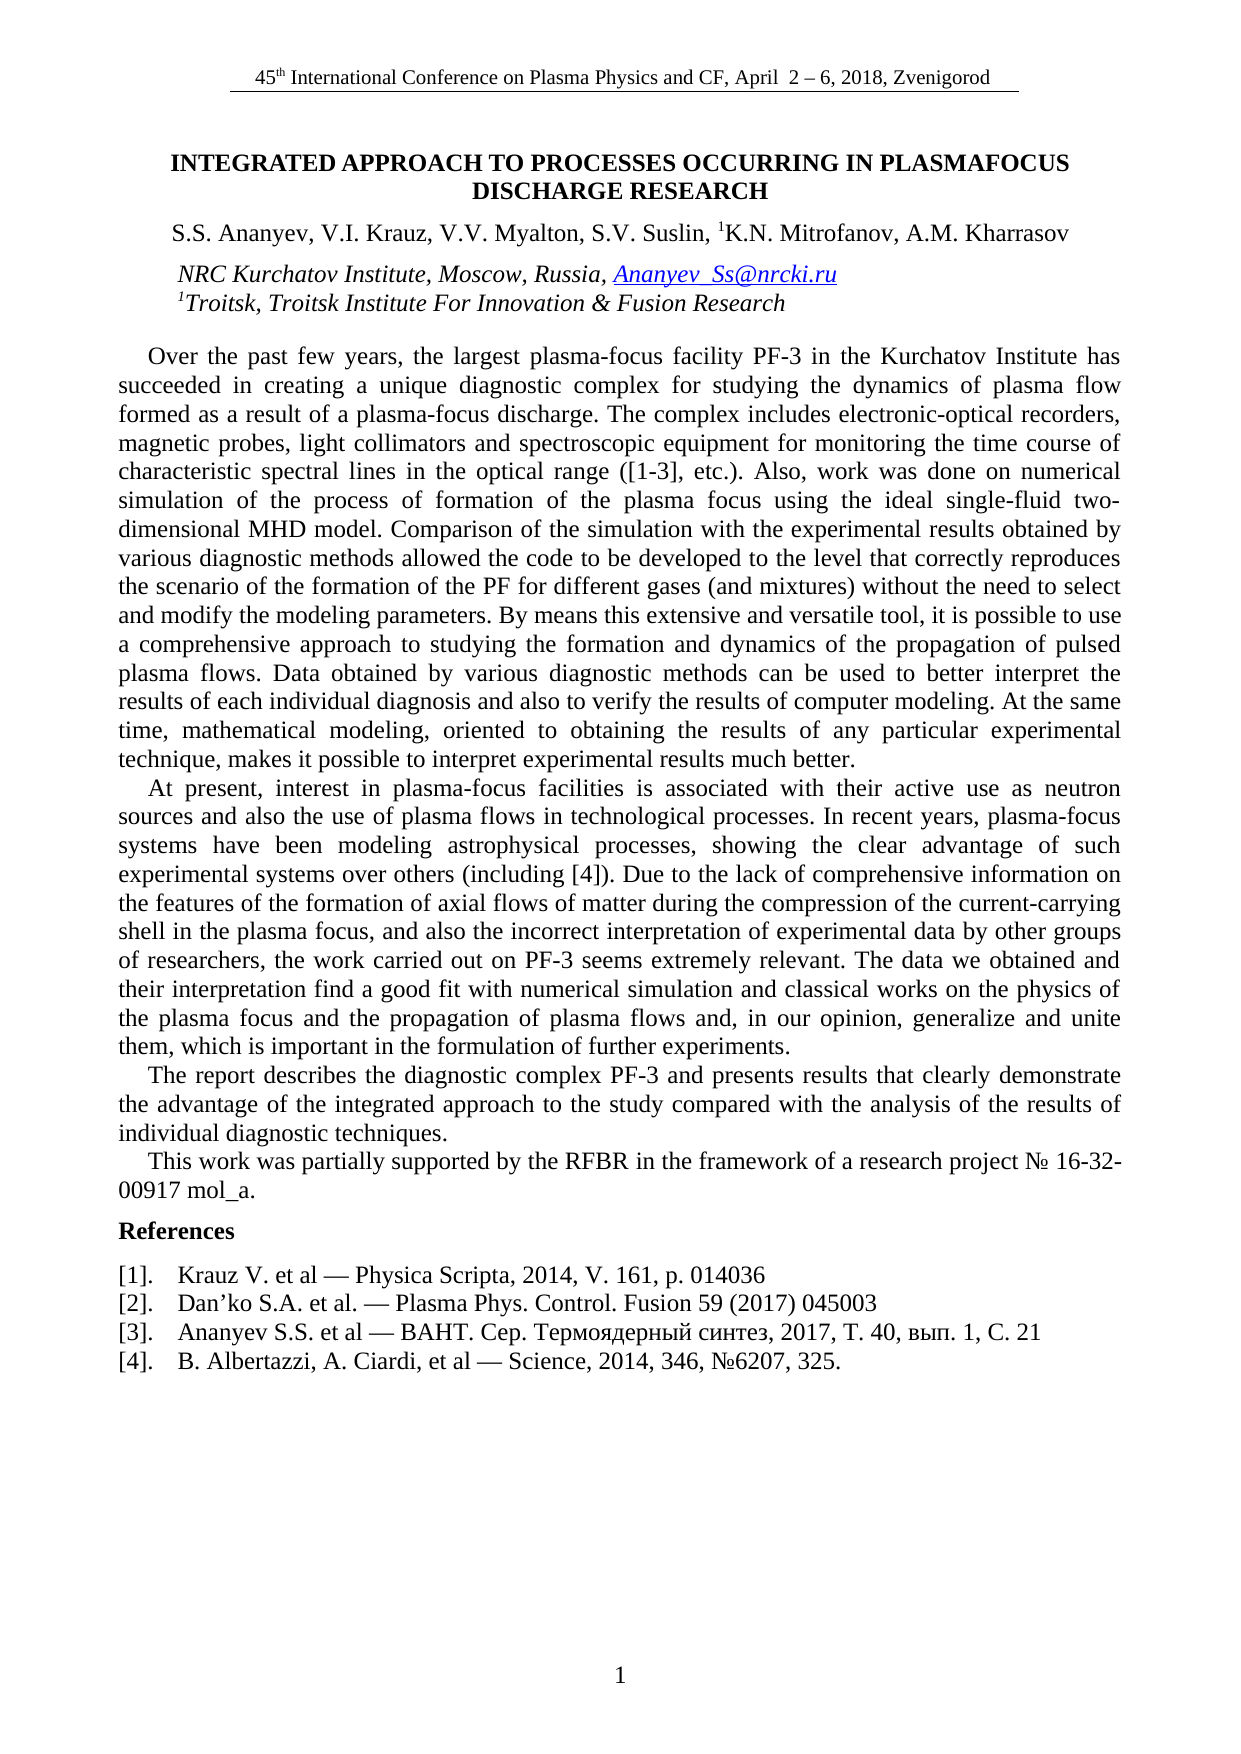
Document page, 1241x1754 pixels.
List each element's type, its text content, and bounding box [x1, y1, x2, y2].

text Krauz V. et al — Physica Scripta, 2014, V. 161, p. 014036 [118, 1260, 1122, 1288]
text NRC Kurchatov Institute, Moscow, Russia, Ananyev_Ss@nrcki.ru [177, 259, 1122, 288]
text This work was partially supported by the RFBR in the framework of a research project № 16-32-00917 mol_a. [118, 1146, 1122, 1204]
text B. Albertazzi, A. Ciardi, et al — Science, 2014, 346, №6207, 325. [118, 1346, 1122, 1375]
text The report describes the diagnostic complex PF-3 and presents results that clearly demonstrate the advantage of the integrated approach to the study compared with the analysis of the results of individual diagnostic techniques. [118, 1060, 1122, 1146]
title INTEGRATED APPROACH TO PROCESSES OCCURRING IN PLASMAFOCUS DISCHARGE RESEARCH [118, 148, 1122, 205]
text At present, interest in plasma-focus facilities is associated with their active use as neutron sources and also the use of plasma flows in technological processes. In recent years, plasma-focus systems have been modeling astrophysical processes, showing the clear advantage of such experimental systems over others (including [4]). Due to the lack of comprehensive information on the features of the formation of axial flows of matter during the compression of the current-carrying shell in the plasma focus, and also the incorrect interpretation of experimental data by other groups of researchers, the work carried out on PF-3 seems extremely relevant. The data we obtained and their interpretation find a good fit with numerical simulation and classical works on the physics of the plasma focus and the propagation of plasma flows and, in our opinion, generalize and unite them, which is important in the formulation of further experiments. [118, 773, 1122, 1060]
text S.S. Ananyev, V.I. Krauz, V.V. Myalton, S.V. Suslin, 1K.N. Mitrofanov, А.М. Kharrasov [162, 218, 1078, 246]
text Dan’ko S.A. et al. — Plasma Phys. Control. Fusion 59 (2017) 045003 [118, 1288, 1122, 1317]
text Ananyev S.S. et al — ВАНТ. Сер. Термоядерный синтез, 2017, Т. 40, вып. 1, С. 21 [118, 1317, 1122, 1346]
title References [118, 1216, 1122, 1245]
text 1Troitsk, Troitsk Institute For Innovation & Fusion Research [177, 288, 1122, 316]
text Over the past few years, the largest plasma-focus facility PF-3 in the Kurchatov Institute has succeeded in creating a unique diagnostic complex for studying the dynamics of plasma flow formed as a result of a plasma-focus discharge. The complex includes electronic-optical recorders, magnetic probes, light collimators and spectroscopic equipment for monitoring the time course of characteristic spectral lines in the optical range ([1-3], etc.). Also, work was done on numerical simulation of the process of formation of the plasma focus using the ideal single-fluid two-dimensional MHD model. Comparison of the simulation with the experimental results obtained by various diagnostic methods allowed the code to be developed to the level that correctly reproduces the scenario of the formation of the PF for different gases (and mixtures) without the need to select and modify the modeling parameters. By means this extensive and versatile tool, it is possible to use a comprehensive approach to studying the formation and dynamics of the propagation of pulsed plasma flows. Data obtained by various diagnostic methods can be used to better interpret the results of each individual diagnosis and also to verify the results of computer modeling. At the same time, mathematical modeling, oriented to obtaining the results of any particular experimental technique, makes it possible to interpret experimental results much better. [118, 341, 1122, 773]
